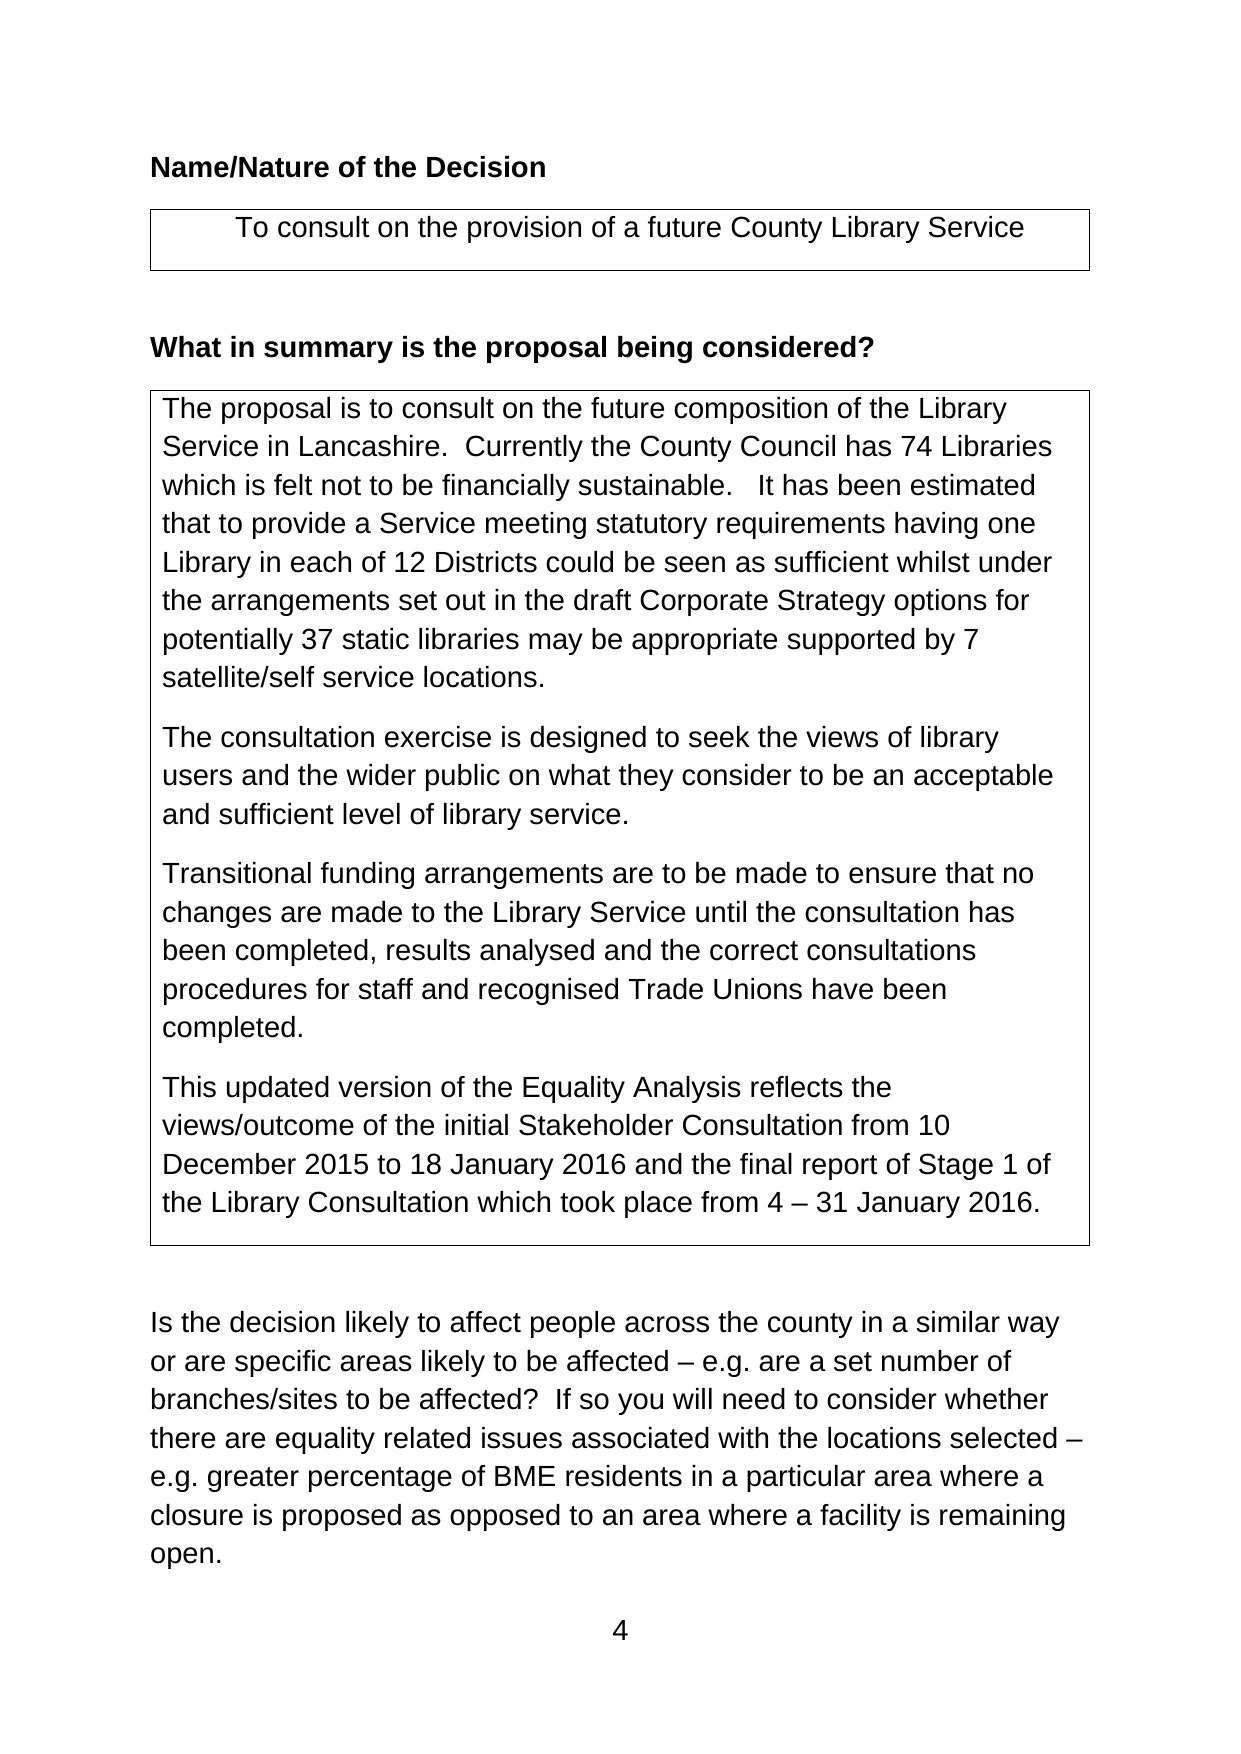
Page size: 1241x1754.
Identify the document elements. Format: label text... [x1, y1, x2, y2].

text Is the decision likely to affect people across the county in a similar way or are specific areas likely to be affected – e.g. are a set number of branches/sites to be affected? If so you will need to consider whether there are equality related issues associated with the locations selected – e.g. greater percentage of BME residents in a particular area where a closure is proposed as opposed to an area where a facility is remaining open. [150, 1305, 1090, 1570]
text What in summary is the proposal being considered? [150, 330, 1090, 364]
table_header The proposal is to consult on the future composition of the Library Service in Lancashire. Currently the County Council has 74 Libraries which is felt not to be financially sustainable. It has been estimated that to provide a Service meeting statutory requirements having one Library in each of 12 Districts could be seen as sufficient whilst under the arrangements set out in the draft Corporate Strategy options for potentially 37 static libraries may be appropriate supported by 7 satellite/self service locations. The consultation exercise is designed to seek the views of library users and the wider public on what they consider to be an acceptable and sufficient level of library service. Transitional funding arrangements are to be made to ensure that no changes are made to the Library Service until the consultation has been completed, results analysed and the correct consultations procedures for staff and recognised Trade Unions have been completed. This updated version of the Equality Analysis reflects the views/outcome of the initial Stakeholder Consultation from 10 December 2015 to 18 January 2016 and the final report of Stage 1 of the Library Consultation which took place from 4 – 31 January 2016. [151, 391, 1089, 1245]
text Name/Nature of the Decision [150, 150, 1090, 183]
table_header To consult on the provision of a future County Library Service [151, 210, 1089, 270]
